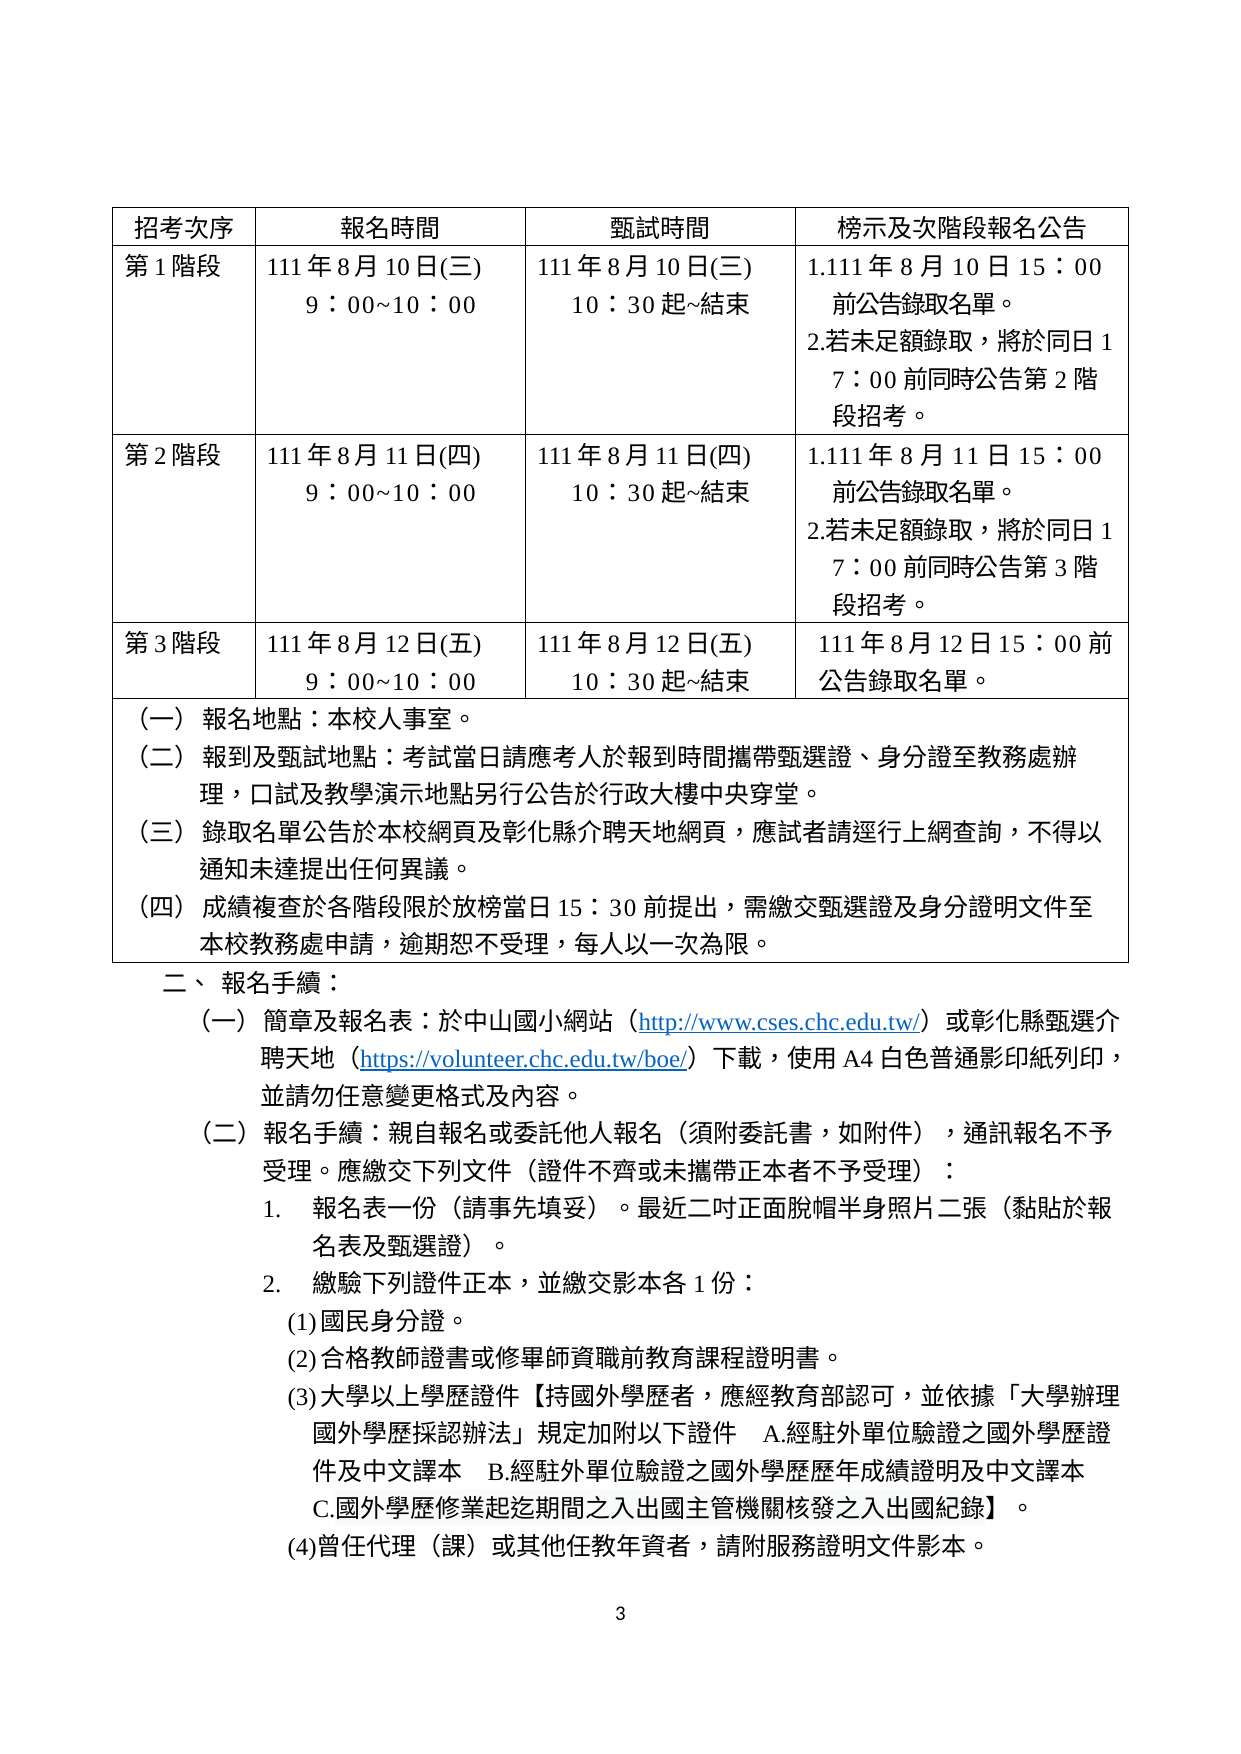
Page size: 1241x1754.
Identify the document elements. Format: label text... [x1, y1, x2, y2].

list 簡章及報名表：於中山國小網站（http://www.cses.chc.edu.tw/）或彰化縣甄選介聘天地（https://volunteer.chc.edu.tw/boe/）下載，使用 A4 白色普通影印紙列印，並請勿任意變更格式及內容。 [186, 1000, 1128, 1113]
table_cell 第1階段 [113, 246, 255, 434]
list (3) 大學以上學歷證件【持國外學歷者，應經教育部認可，並依據「大學辦理國外學歷採認辦法」規定加附以下證件 A.經駐外單位驗證之國外學歷證件及中文譯本 B.經駐外單位驗證之國外學歷歷年成績證明及中文譯本 C.國外學歷修業起迄期間之入出國主管機關核發之入出國紀錄】。 [287, 1375, 1128, 1525]
table_cell 111年8月12日(五) 10：30起~結束 [526, 623, 795, 698]
table_cell 第3階段 [113, 623, 255, 698]
table_cell 111年8月12日15：00前公告錄取名單。 [796, 623, 1128, 698]
list 繳驗下列證件正本，並繳交影本各 1 份： [262, 1263, 1128, 1300]
table_cell 111年8月11日(四) 9：00~10：00 [256, 435, 525, 622]
table_header 招考次序 [113, 208, 255, 245]
table_header 甄試時間 [526, 208, 795, 245]
table_header 榜示及次階段報名公告 [796, 208, 1128, 245]
table_cell 111年8月10日(三) 10：30起~結束 [526, 246, 795, 434]
list (4)曾任代理（課）或其他任教年資者，請附服務證明文件影本。 [287, 1525, 1128, 1563]
list (2) 合格教師證書或修畢師資職前教育課程證明書。 [287, 1338, 1128, 1375]
table_cell 111年8月11日(四) 10：30起~結束 [526, 435, 795, 622]
list 報名手續：親自報名或委託他人報名（須附委託書，如附件），通訊報名不予受理。應繳交下列文件（證件不齊或未攜帶正本者不予受理）： [187, 1113, 1128, 1188]
table_cell 1.111年8月11日15：00前公告錄取名單。 2.若未足額錄取，將於同日17：00前同時公告第 3 階段招考。 [796, 435, 1128, 622]
table_cell 111年8月12日(五) 9：00~10：00 [256, 623, 525, 698]
table_cell 1.111年8月10日15：00前公告錄取名單。 2.若未足額錄取，將於同日17：00前同時公告第 2 階段招考。 [796, 246, 1128, 434]
table_cell 第2階段 [113, 435, 255, 622]
table_header 報名時間 [256, 208, 525, 245]
list 報名手續： [162, 963, 1128, 1000]
list 報名表一份（請事先填妥）。最近二吋正面脫帽半身照片二張（黏貼於報名表及甄選證）。 [262, 1188, 1128, 1263]
table_cell 報名地點：本校人事室。 報到及甄試地點：考試當日請應考人於報到時間攜帶甄選證、身分證至教務處辦理，口試及教學演示地點另行公告於行政大樓中央穿堂。 錄取名單公告於本校網頁及彰化縣介聘天地網頁，應試者請逕行上網查詢，不得以通知未達提出任何異議。 成績複查於各階段限於放榜當日15：30前提出，需繳交甄選證及身分證明文件至本校教務處申請，逾期恕不受理，每人以一次為限。 [113, 699, 1128, 962]
list (1) 國民身分證。 [287, 1300, 1128, 1338]
table_cell 111年8月10日(三) 9：00~10：00 [256, 246, 525, 434]
